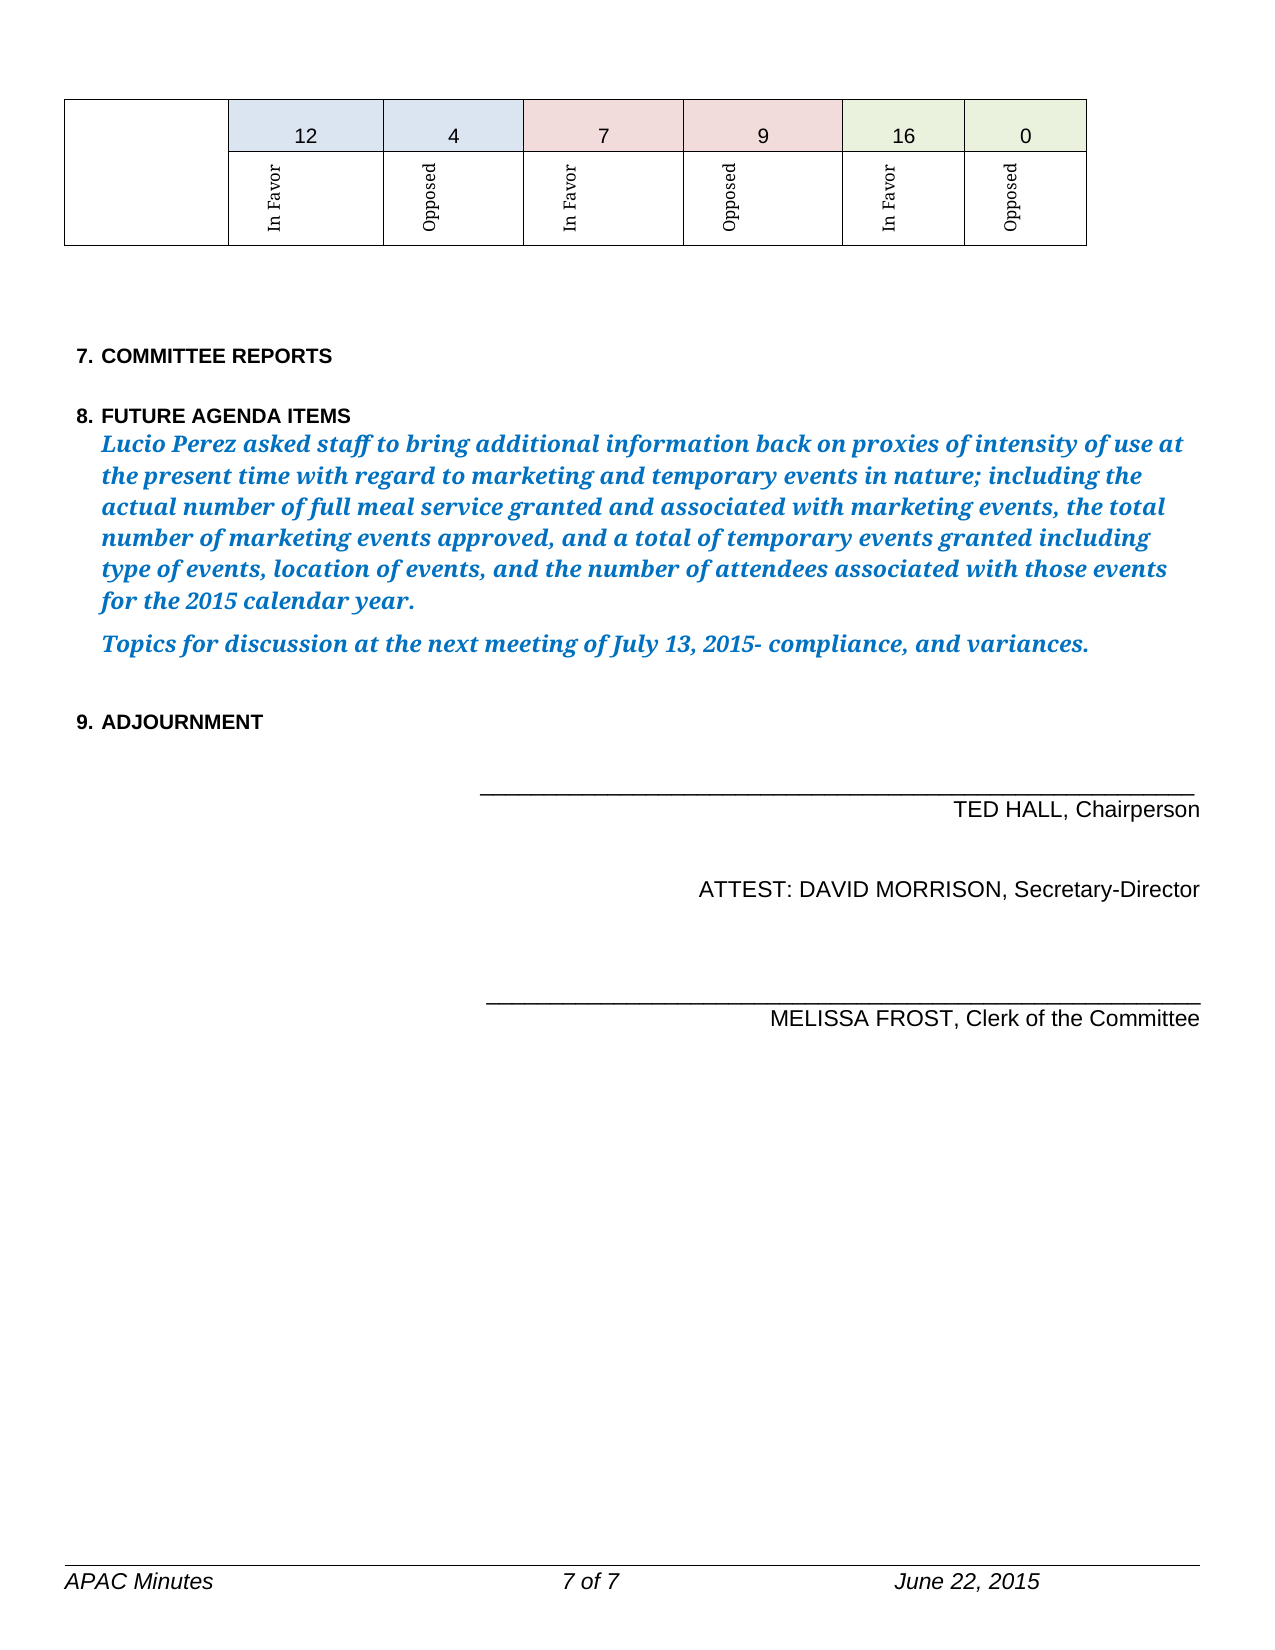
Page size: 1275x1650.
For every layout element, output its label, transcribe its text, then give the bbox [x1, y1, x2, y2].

table_cell Opposed [384, 152, 523, 245]
table_cell In Favor [843, 152, 964, 245]
table_cell In Favor [524, 152, 683, 245]
table_cell Opposed [684, 152, 842, 245]
table_cell In Favor [229, 152, 383, 245]
list COMMITTEE REPORTS [76, 344, 1200, 368]
table_cell 0 [965, 100, 1086, 151]
list ADJOURNMENT [76, 710, 1200, 734]
table_cell 9 [684, 100, 842, 151]
table_cell 7 [524, 100, 683, 151]
list FUTURE AGENDA ITEMS Lucio Perez asked staff to bring additional information back on proxies of intensity of use at the present time with regard to marketing and temporary events in nature; including the actual number of full meal service granted and associated with marketing events, the total number of marketing events approved, and a total of temporary events granted including type of events, location of events, and the number of attendees associated with those events for the 2015 calendar year. [76, 404, 1200, 616]
list Topics for discussion at the next meeting of July 13, 2015- compliance, and variances. [101, 628, 1139, 659]
table_cell Opposed [965, 152, 1086, 245]
table_cell [65, 100, 228, 245]
text ________________________________________________________ MELISSA FROST, Clerk of the Committee [101, 978, 1200, 1031]
text ATTEST: DAVID MORRISON, Secretary-Director [101, 876, 1200, 902]
table_cell 12 [229, 100, 383, 151]
table_cell 4 [384, 100, 523, 151]
table_cell 16 [843, 100, 964, 151]
text ________________________________________________________ TED HALL, Chairperson [101, 770, 1200, 823]
